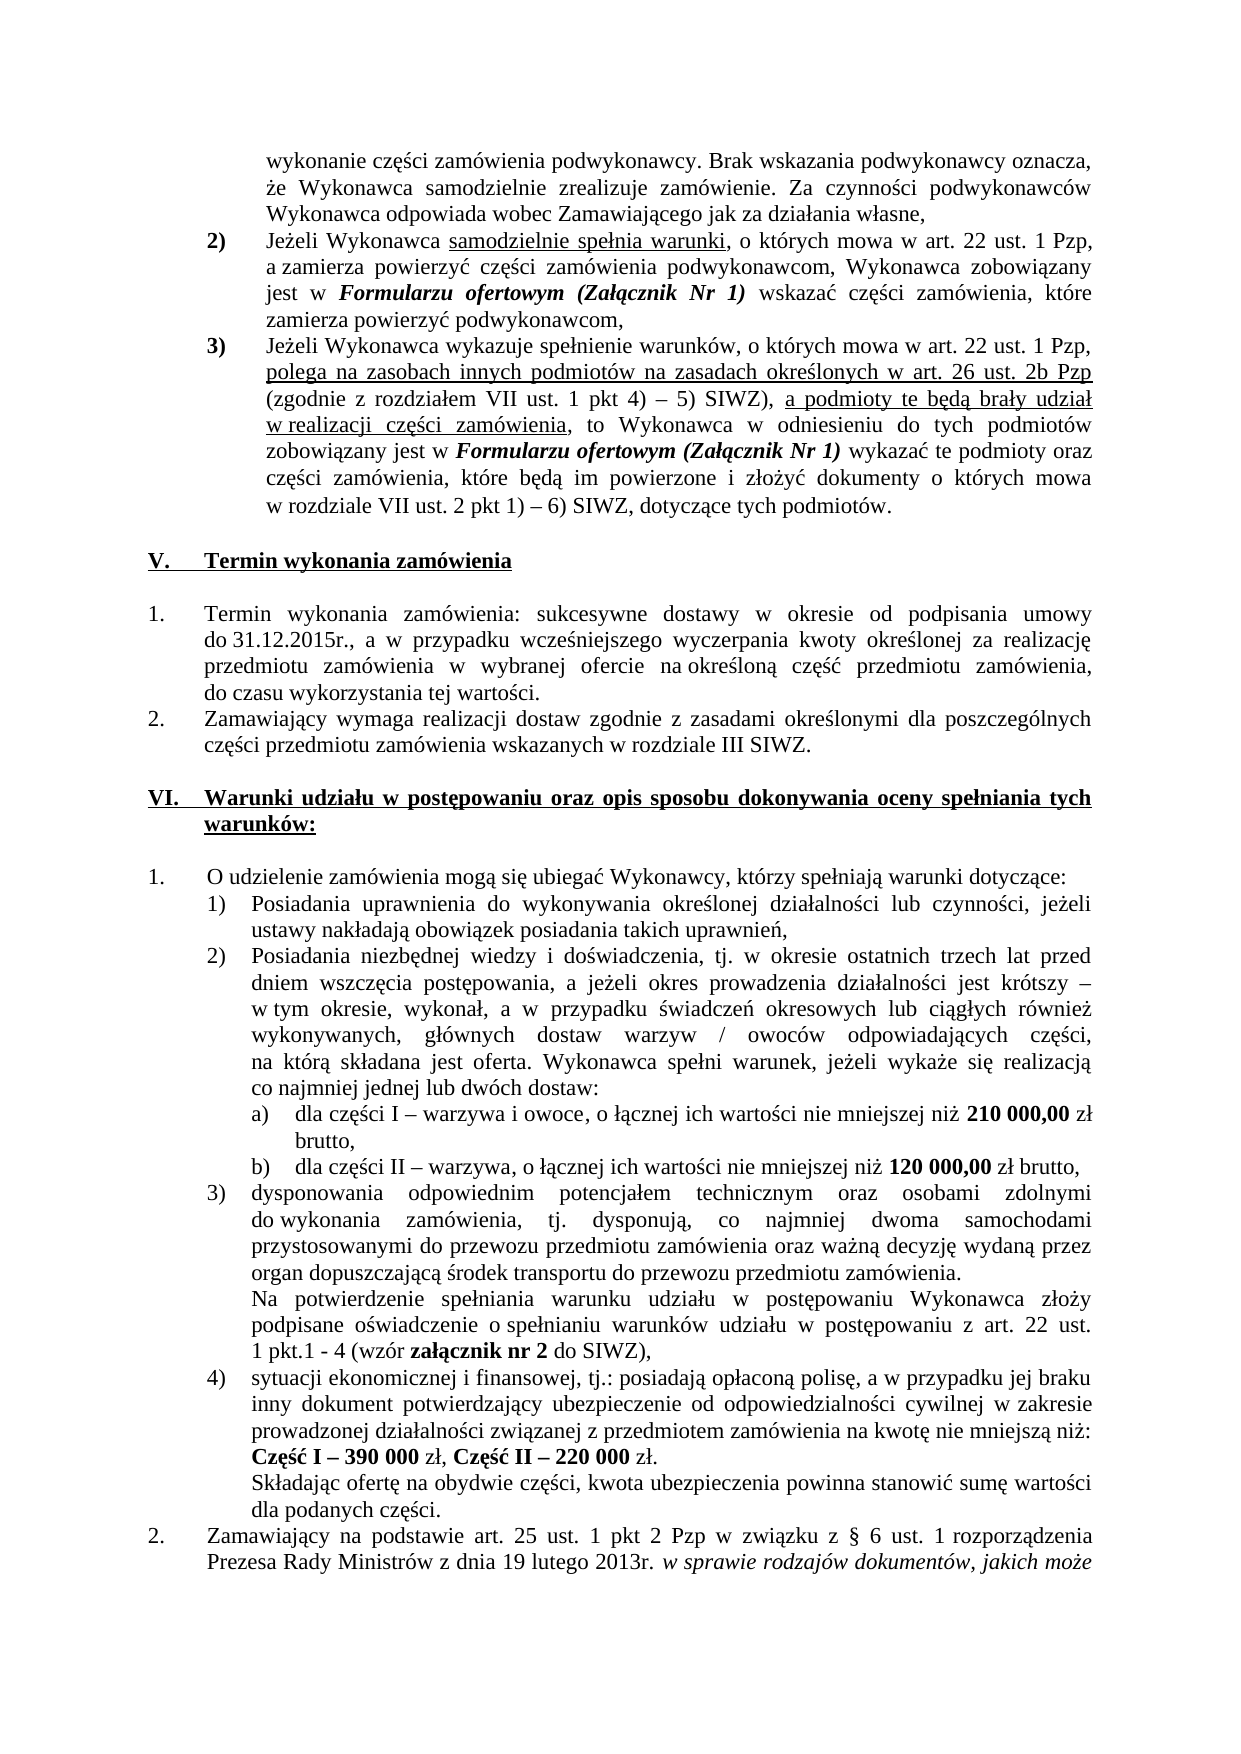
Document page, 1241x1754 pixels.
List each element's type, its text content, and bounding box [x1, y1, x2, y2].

text a) dla części I – warzywa i owoce, o łącznej ich wartości nie mniejszej niż 210 000,00 zł brutto, [251, 1100, 1093, 1153]
list Składając ofertę na obydwie części, kwota ubezpieczenia powinna stanowić sumę wartości dla podanych części. [251, 1469, 1093, 1522]
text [204, 148, 1093, 227]
list 2) Jeżeli Wykonawca samodzielnie spełnia warunki, o których mowa w art. 22 ust. 1 Pzp, a zamierza powierzyć części zamówienia podwykonawcom, Wykonawca zobowiązany jest w Formularzu ofertowym (Załącznik Nr 1) wskazać części zamówienia, które zamierza powierzyć podwykonawcom, [207, 227, 1093, 332]
text b) dla części II – warzywa, o łącznej ich wartości nie mniejszej niż 120 000,00 zł brutto, [251, 1153, 1093, 1179]
list O udzielenie zamówienia mogą się ubiegać Wykonawcy, którzy spełniają warunki dotyczące: [148, 863, 1093, 889]
list Zamawiający wymaga realizacji dostaw zgodnie z zasadami określonymi dla poszczególnych części przedmiotu zamówienia wskazanych w rozdziale III SIWZ. [148, 705, 1093, 758]
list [148, 1522, 1093, 1575]
list 3) Jeżeli Wykonawca wykazuje spełnienie warunków, o których mowa w art. 22 ust. 1 Pzp, polega na zasobach innych podmiotów na zasadach określonych w art. 26 ust. 2b Pzp (zgodnie z rozdziałem VII ust. 1 pkt 4) – 5) SIWZ), a podmioty te będą brały udział w realizacji części zamówienia, to Wykonawca w odniesieniu do tych podmiotów zobowiązany jest w Formularzu ofertowym (Załącznik Nr 1) wykazać te podmioty oraz części zamówienia, które będą im powierzone i złożyć dokumenty o których mowa w rozdziale VII ust. 2 pkt 1) – 6) SIWZ, dotyczące tych podmiotów. [207, 332, 1093, 519]
list Termin wykonania zamówienia: sukcesywne dostawy w okresie od podpisania umowy do 31.12.2015r., a w przypadku wcześniejszego wyczerpania kwoty określonej za realizację przedmiotu zamówienia w wybranej ofercie na określoną część przedmiotu zamówienia, do czasu wykorzystania tej wartości. [148, 600, 1093, 705]
text 4) sytuacji ekonomicznej i finansowej, tj.: posiadają opłaconą polisę, a w przypadku jej braku inny dokument potwierdzający ubezpieczenie od odpowiedzialności cywilnej w zakresie prowadzonej działalności związanej z przedmiotem zamówienia na kwotę nie mniejszą niż: Część I – 390 000 zł, Część II – 220 000 zł. [207, 1364, 1093, 1469]
subtitle VI. Warunki udziału w postępowaniu oraz opis sposobu dokonywania oceny spełniania tych warunków: [148, 784, 1093, 837]
text 2) Posiadania niezbędnej wiedzy i doświadczenia, tj. w okresie ostatnich trzech lat przed dniem wszczęcia postępowania, a jeżeli okres prowadzenia działalności jest krótszy – w tym okresie, wykonał, a w przypadku świadczeń okresowych lub ciągłych również wykonywanych, głównych dostaw warzyw / owoców odpowiadających części, na którą składana jest oferta. Wykonawca spełni warunek, jeżeli wykaże się realizacją co najmniej jednej lub dwóch dostaw: [207, 942, 1093, 1100]
subtitle V. Termin wykonania zamówienia [148, 547, 1148, 573]
text 1) Posiadania uprawnienia do wykonywania określonej działalności lub czynności, jeżeli ustawy nakładają obowiązek posiadania takich uprawnień, [207, 889, 1093, 942]
text 3) dysponowania odpowiednim potencjałem technicznym oraz osobami zdolnymi do wykonania zamówienia, tj. dysponują, co najmniej dwoma samochodami przystosowanymi do przewozu przedmiotu zamówienia oraz ważną decyzję wydaną przez organ dopuszczającą środek transportu do przewozu przedmiotu zamówienia. [207, 1179, 1093, 1285]
text Na potwierdzenie spełniania warunku udziału w postępowaniu Wykonawca złoży podpisane oświadczenie o spełnianiu warunków udziału w postępowaniu z art. 22 ust. 1 pkt.1 - 4 (wzór załącznik nr 2 do SIWZ), [251, 1285, 1093, 1364]
